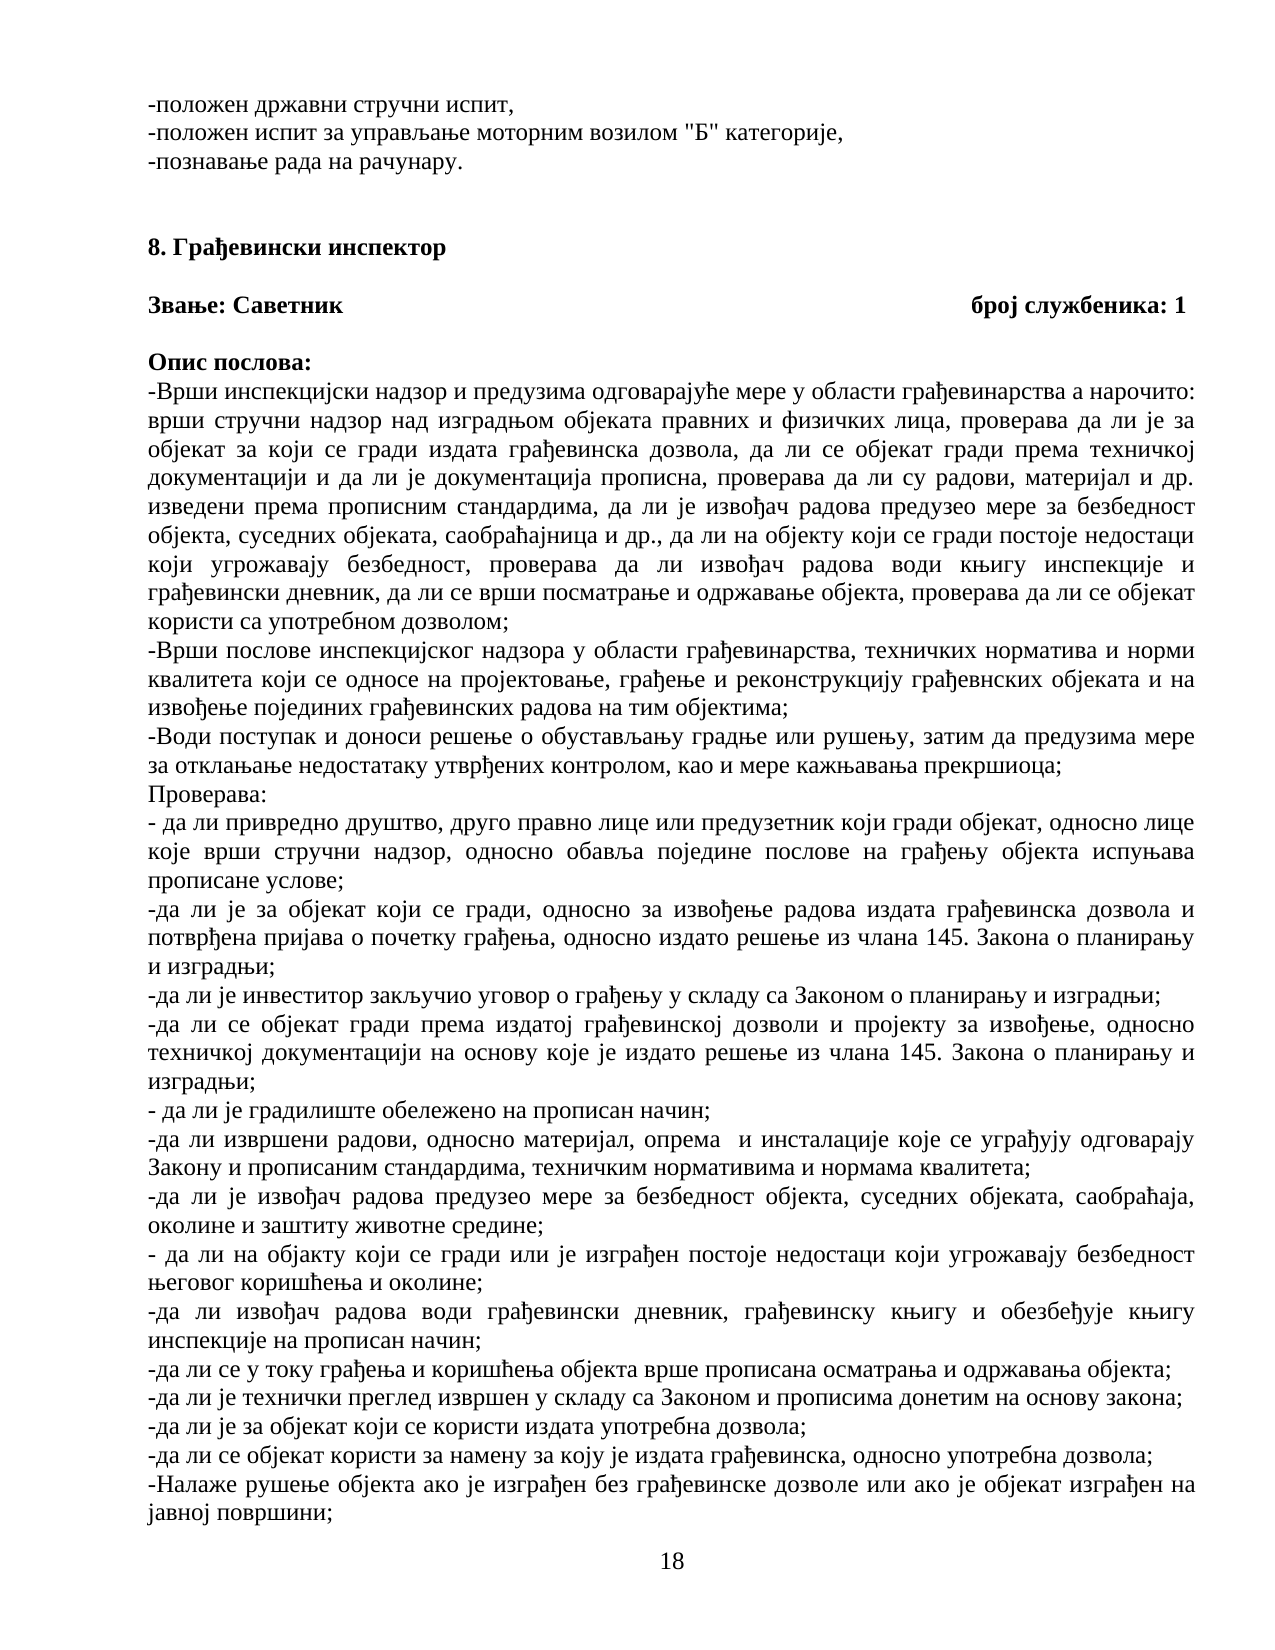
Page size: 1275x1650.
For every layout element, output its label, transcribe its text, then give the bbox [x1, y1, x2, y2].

text -Налаже рушење објекта ако је изграђен без грађевинске дозвoлe или ако је објекат изграђен на јавној површини; [148, 1469, 1196, 1526]
text - да ли је градилиште обележено на прописан начин; [148, 1095, 1196, 1124]
text -познавање рада на рачунару. [148, 146, 1196, 175]
text -да ли је извођач радова предузео мере за безбедност објекта, суседних објеката, саобраћаја, околине и заштиту животне средине; [148, 1181, 1196, 1239]
text -да ли извођач радова води грађевински дневник, грађевинску књигу и обезбеђује књигу инспекције на прописан начин; [148, 1296, 1196, 1354]
text -положен испит за управљање моторним возилом "Б" категорије, [148, 117, 1196, 146]
text -да ли је за објекат који се користи издата употребна дозвола; [148, 1411, 1196, 1440]
text -Води поступак и доноси решење о обустављању градње или рушењу, затим да предузима мере за отклањање недостатаку утврђених контролом, као и мере кажњавања прекршиоца; [148, 721, 1196, 779]
table_header број службеника: 1 [667, 261, 1198, 319]
text -да ли се у току грађења и коришћења објекта врше прописана осматрања и одржавања објекта; [148, 1354, 1196, 1382]
text -да ли је за објекат који се гради, односно за извођење радова издата грађевинска дозвола и потврђена пријава о почетку грађења, односно издато решење из члана 145. Закона о планирању и изградњи; [148, 894, 1196, 980]
text -да ли извршени радови, односно материјал, опрема и инсталације које се уграђују одговарају Закону и прописаним стандардима, техничким нормативима и нормама квалитета; [148, 1124, 1196, 1181]
text Опис послова: [148, 347, 1196, 376]
text - да ли на објакту који се гради или је изграђен постоје недостаци који угрожавају безбедност његовог коришћења и околине; [148, 1239, 1196, 1296]
text -да ли се објекат користи за намену за коју је издата грађевинска, односно употребна дозвола; [148, 1440, 1196, 1469]
text -да ли се објекат гради према издатој грађевинској дозволи и пројекту за извођење, односно техничкој документацији на основу које је издато решење из члана 145. Закона о планирању и изградњи; [148, 1009, 1196, 1095]
text - да ли привредно друштво, друго правно лице или предузетник који гради објекат, односно лице које врши стручни надзор, односно обавља поједине послове на грађењу објекта испуњава прописане услове; [148, 807, 1196, 894]
text Проверава: [148, 779, 1196, 807]
text -положен државни стручни испит, [148, 89, 1196, 117]
text -да ли је инвеститор закључио уговор о грађењу у складу са Законом о планирању и изградњи; [148, 980, 1196, 1009]
text -Врши послове инспекцијског надзора у области грађевинарства, техничких норматива и норми квалитета који се односе на пројектовање, грађење и реконструкцију грађевнских објеката и на извођење појединих грађевинских радова на тим објектима; [148, 635, 1196, 721]
text 8. Грађевински инспектор [148, 232, 1196, 261]
text -Врши инспекцијски надзор и предузима одговарајуће мере у области грађевинарства а нарочито: врши стручни надзор над изградњом објеката правних и физичких лица, проверава да ли је за објекат за који се гради издата грађевинска дозвола, да ли се објекат гради према техничкој документацији и да ли је документација прописна, проверава да ли су радови, материјал и др. изведени према прописним стандардима, да ли је извођач радова предузео мере за безбедност објекта, суседних објеката, саобраћајница и др., да ли на објекту који се гради постоје недостаци који угрожавају безбедност, проверава да ли извођач радова води књигу инспекције и грађевински дневник, да ли се врши посматрање и одржавање објекта, проверава да ли се објекат користи са употребном дозволом; [148, 376, 1196, 635]
text -да ли је технички преглед извршен у складу са Законом и прописима донетим на основу закона; [148, 1382, 1196, 1411]
table_header Звање: Саветник [136, 261, 667, 319]
